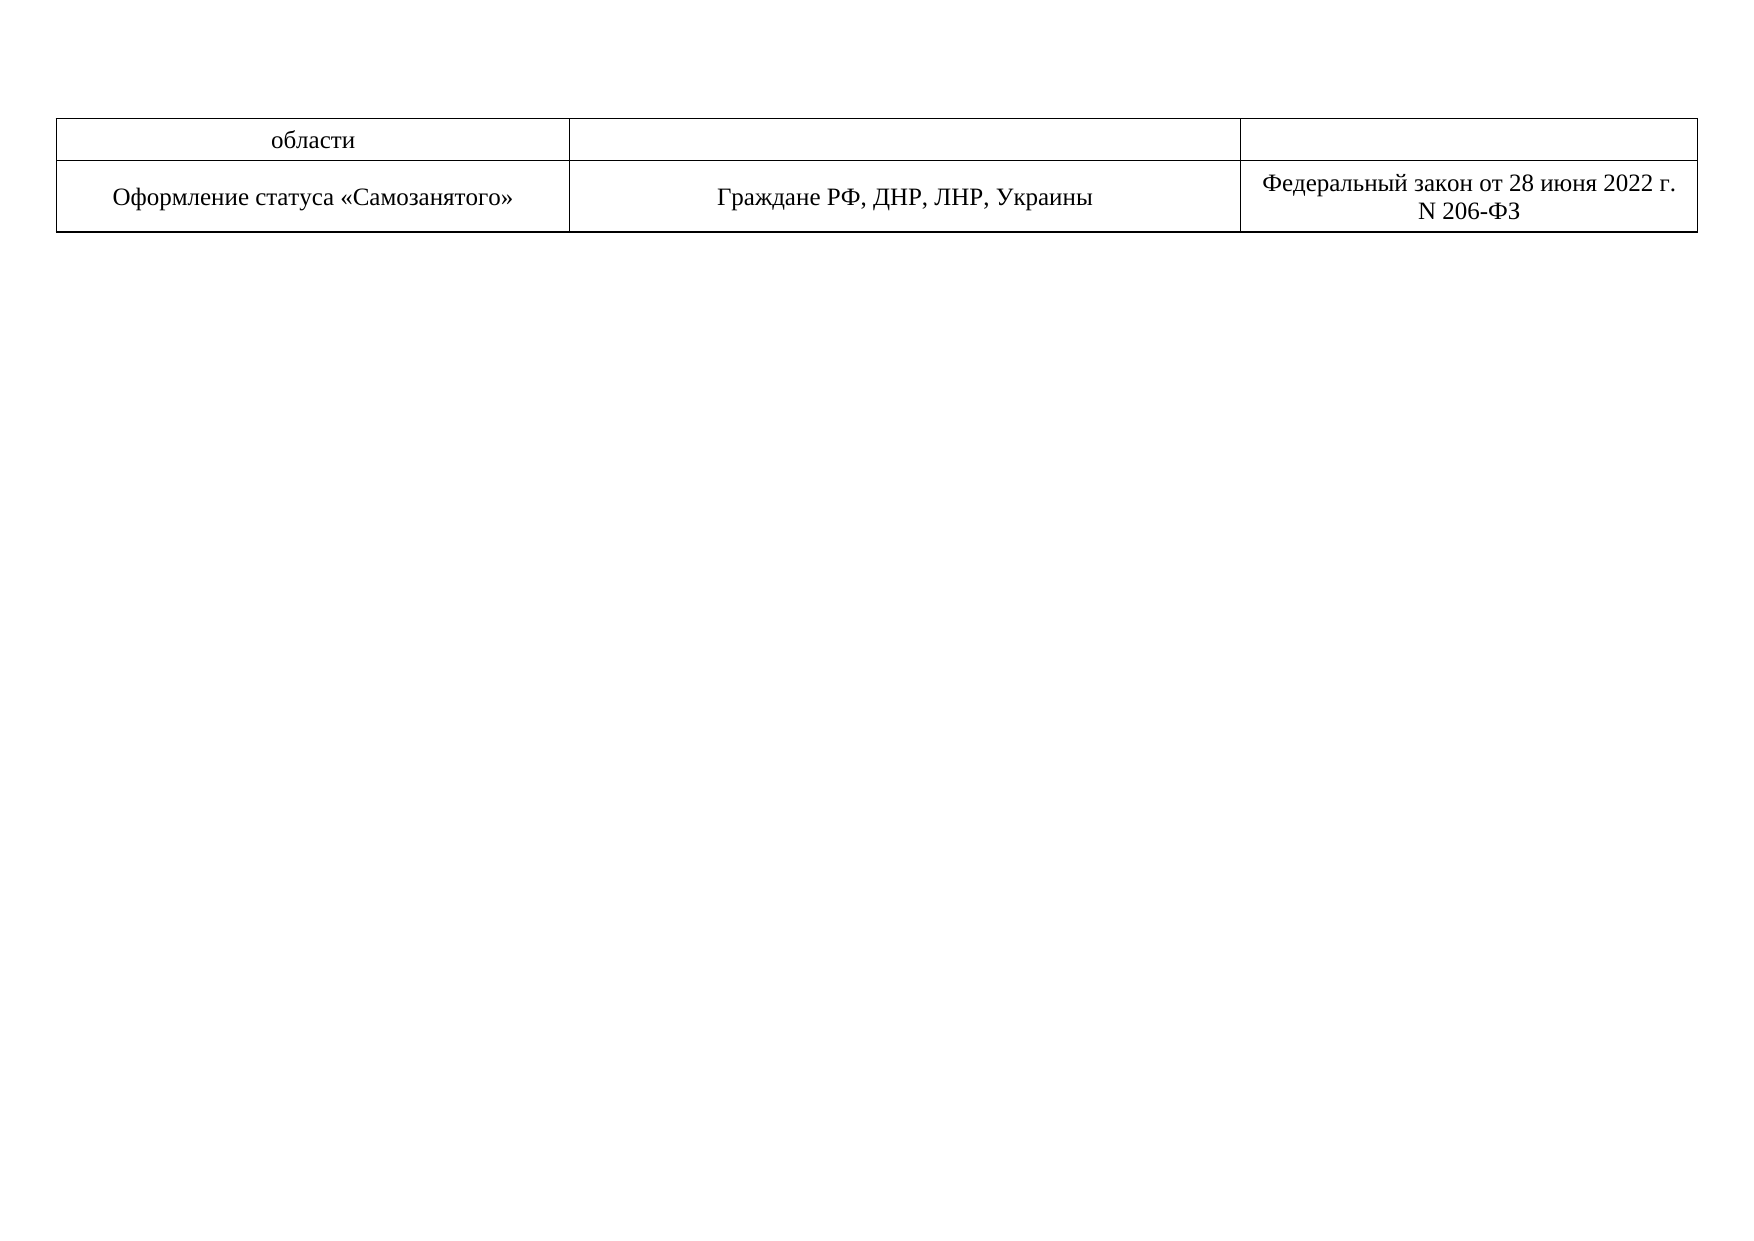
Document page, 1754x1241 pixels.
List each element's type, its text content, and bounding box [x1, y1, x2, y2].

table_cell -- [1241, 119, 1697, 160]
table_cell Граждане РФ, ДНР, ЛНР, Украины [570, 161, 1240, 231]
table_cell Федеральный закон от 28 июня 2022 г. N 206-ФЗ [1241, 161, 1697, 231]
table_cell Оформление статуса «Самозанятого» [57, 161, 569, 231]
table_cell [57, 119, 569, 160]
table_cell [570, 119, 1240, 160]
